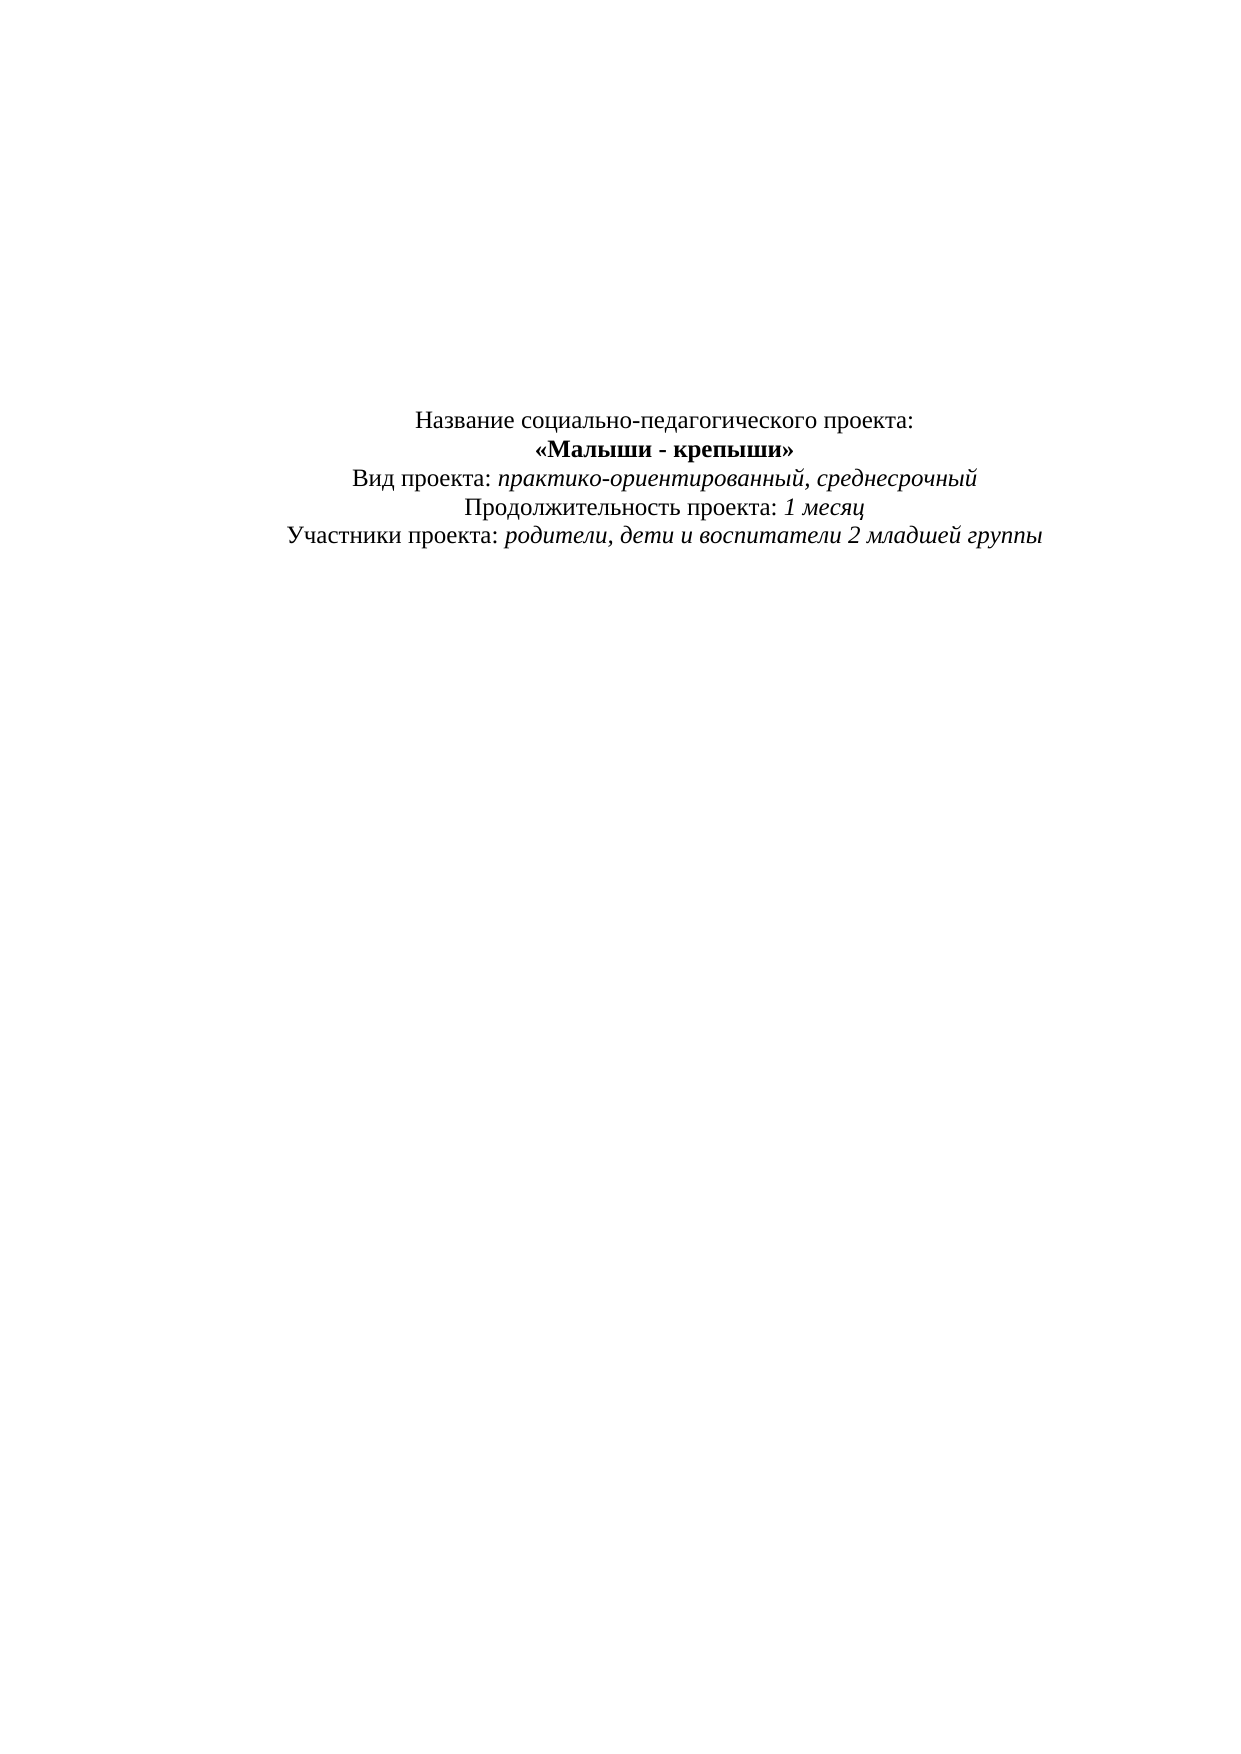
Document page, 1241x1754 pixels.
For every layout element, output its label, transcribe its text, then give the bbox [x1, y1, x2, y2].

text Продолжительность проекта: 1 месяц [177, 492, 1152, 521]
text «Малыши - крепыши» [177, 434, 1152, 463]
text Участники проекта: родители, дети и воспитатели 2 младшей группы [177, 521, 1152, 549]
text Название социально-педагогического проекта: [177, 406, 1152, 434]
text Вид проекта: практико-ориентированный, среднесрочный [177, 463, 1152, 492]
